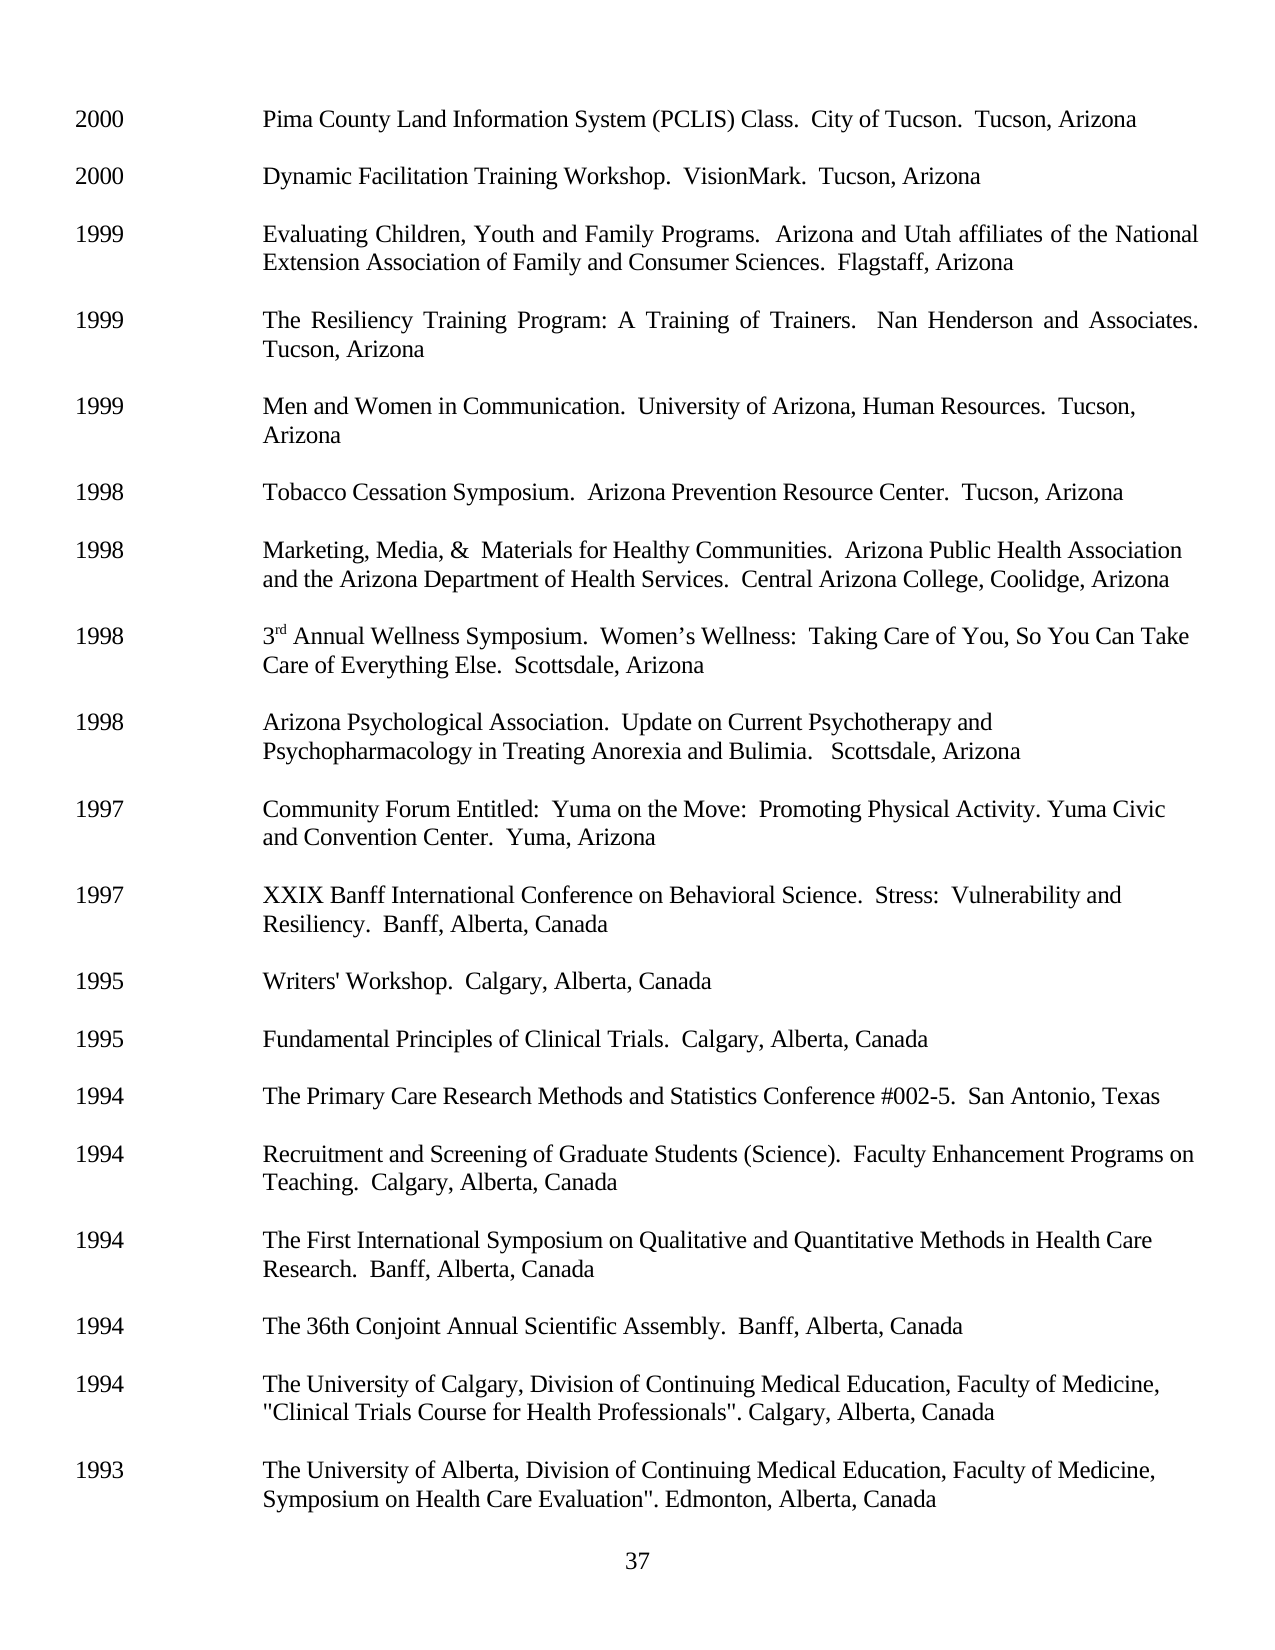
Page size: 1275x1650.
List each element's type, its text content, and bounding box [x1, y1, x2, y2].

text 1998 3rd Annual Wellness Symposium. Women’s Wellness: Taking Care of You, So You Can Take Care of Everything Else. [75, 621, 1200, 679]
text 1994 The 36th Conjoint Annual Scientific Assembly. [75, 1311, 1200, 1340]
text 1995 Fundamental Principles of Clinical Trials. [75, 1024, 1200, 1052]
text 1997 Community Forum Entitled: on the Move: Promoting Physical Activity. Yuma Civic and Convention Center. [75, 794, 1200, 851]
text 1999 The Resiliency Training Program: A Training of Trainers. Nan Henderson and Associates. [75, 305, 1200, 362]
text 1994 Recruitment and Screening of Graduate Students (Science). Faculty Enhancement Programs on Teaching. [75, 1139, 1200, 1196]
text 1993 The University of Alberta, Division of Continuing Medical Education, Faculty of Medicine, Symposium on Health Care Evaluation". [75, 1455, 1200, 1512]
text 1995 Writers' Workshop. Calgary, Alberta, Canada [75, 966, 1200, 995]
text 2000 Pima County Land Information System (PCLIS) Class. City of Tucson. [75, 104, 1200, 132]
text 1994 The First International Symposium on Qualitative and Quantitative Methods in Health Care Research. [75, 1225, 1200, 1282]
text 1994 The , Division of Continuing Medical Education, Faculty of Medicine, "Clinical Trials Course for Health Professionals". [75, 1369, 1200, 1426]
text 1998 Psychological Association. Update on Current Psychotherapy and Psychopharmacology in Treating Anorexia and Bulimia. [75, 707, 1200, 765]
text 1997 XXIX International Conference on Behavioral Science. Stress: Vulnerability and Resiliency. [75, 880, 1200, 937]
text 1999 Evaluating Children, Youth and Family Programs. Arizona and Utah affiliates of the National Extension Association of Family and Consumer Sciences. [75, 219, 1200, 276]
text 1998 Marketing, Media, & Materials for Healthy Communities. Arizona Public Health Association and the Arizona Department of Health Services. , [75, 535, 1200, 592]
list Men and Women in Communication. , Human Resources. [75, 391, 1200, 449]
text 1998 Tobacco Cessation Symposium. Arizona Prevention Resource Center. [75, 477, 1200, 506]
text 1994 The Primary Care Research Methods and Statistics Conference #002-5. [75, 1081, 1200, 1110]
text 2000 Dynamic Facilitation Training Workshop. VisionMark. [75, 161, 1200, 190]
